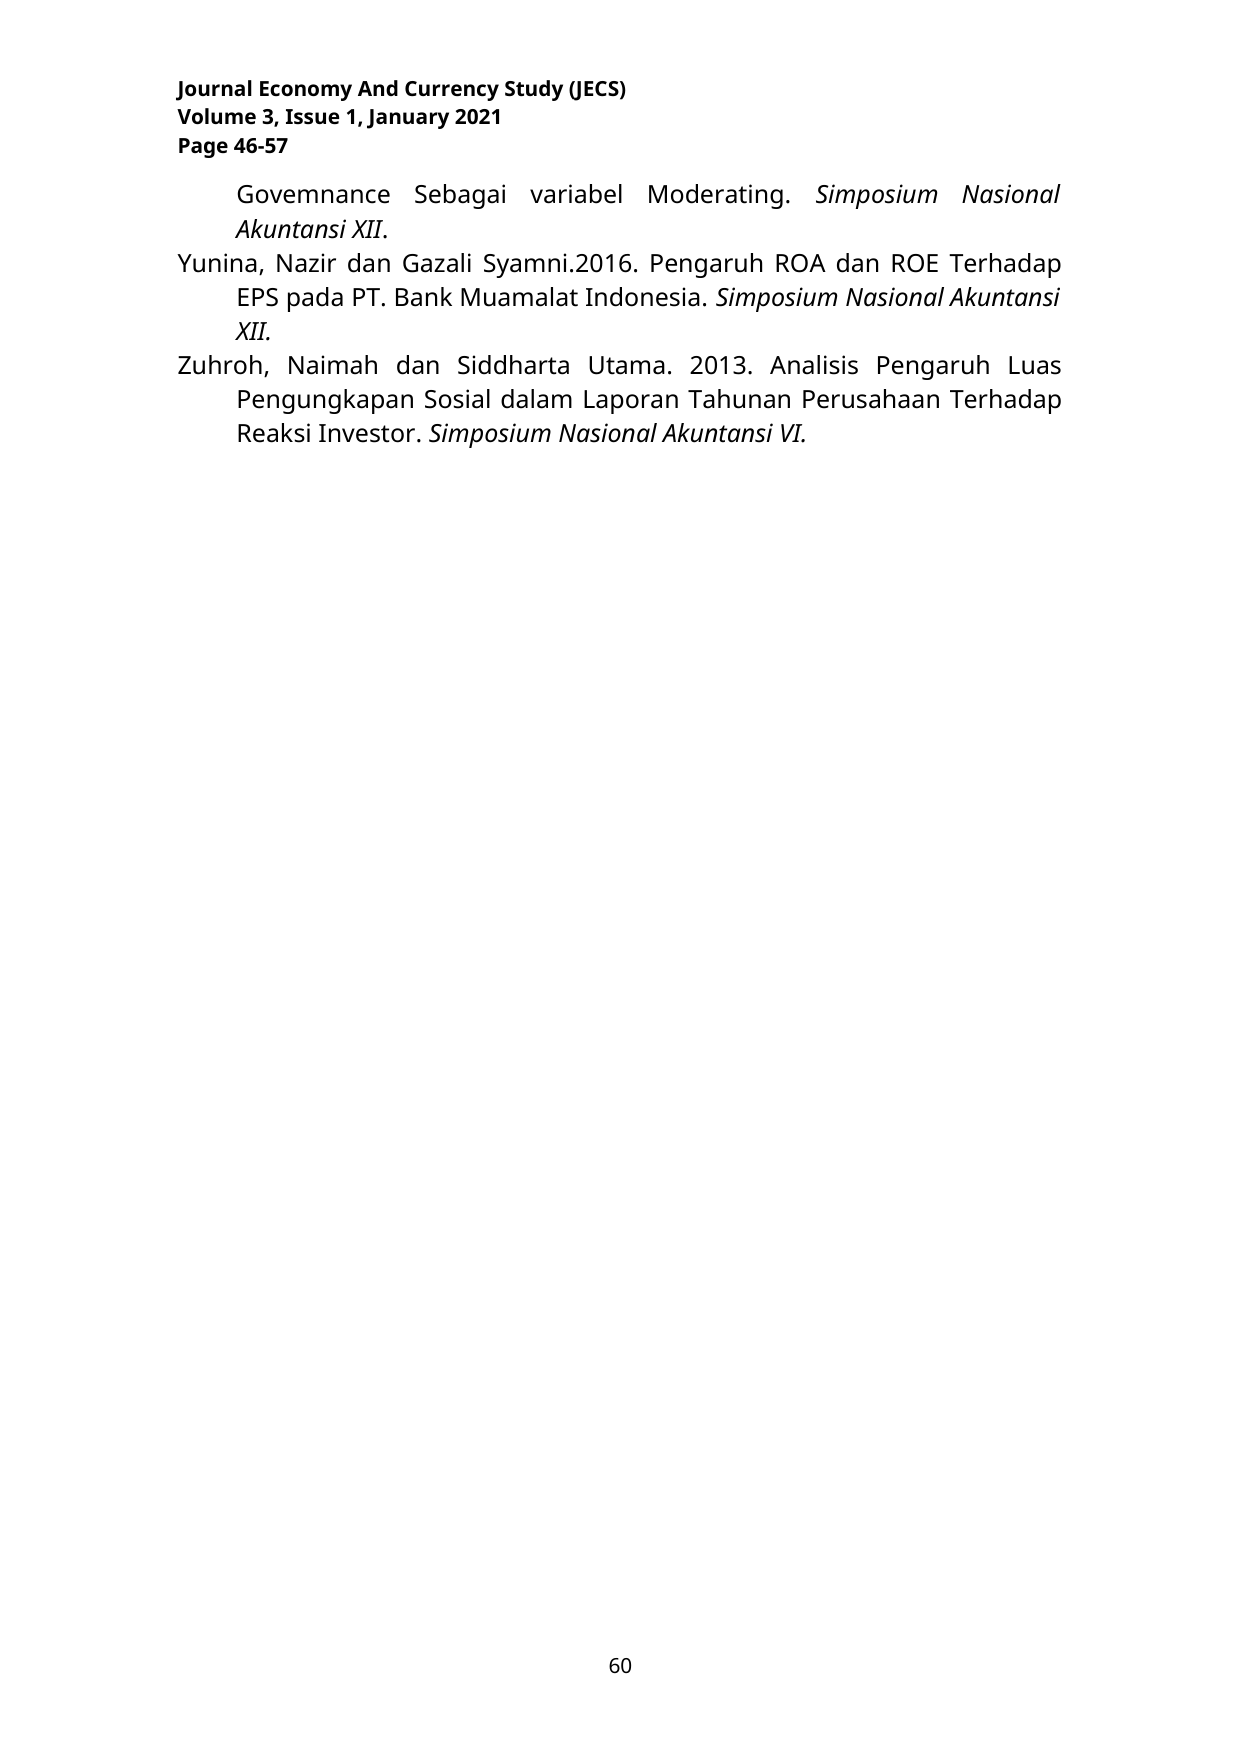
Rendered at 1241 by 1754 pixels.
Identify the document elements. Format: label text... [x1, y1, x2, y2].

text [177, 177, 1063, 245]
text Zuhroh, Naimah dan Siddharta Utama. 2013. Analisis Pengaruh Luas Pengungkapan Sosial dalam Laporan Tahunan Perusahaan Terhadap Reaksi Investor. Simposium Nasional Akuntansi VI. [177, 347, 1063, 450]
text Yunina, Nazir dan Gazali Syamni.2016. Pengaruh ROA dan ROE Terhadap EPS pada PT. Bank Muamalat Indonesia. Simposium Nasional Akuntansi XII. [177, 245, 1063, 347]
